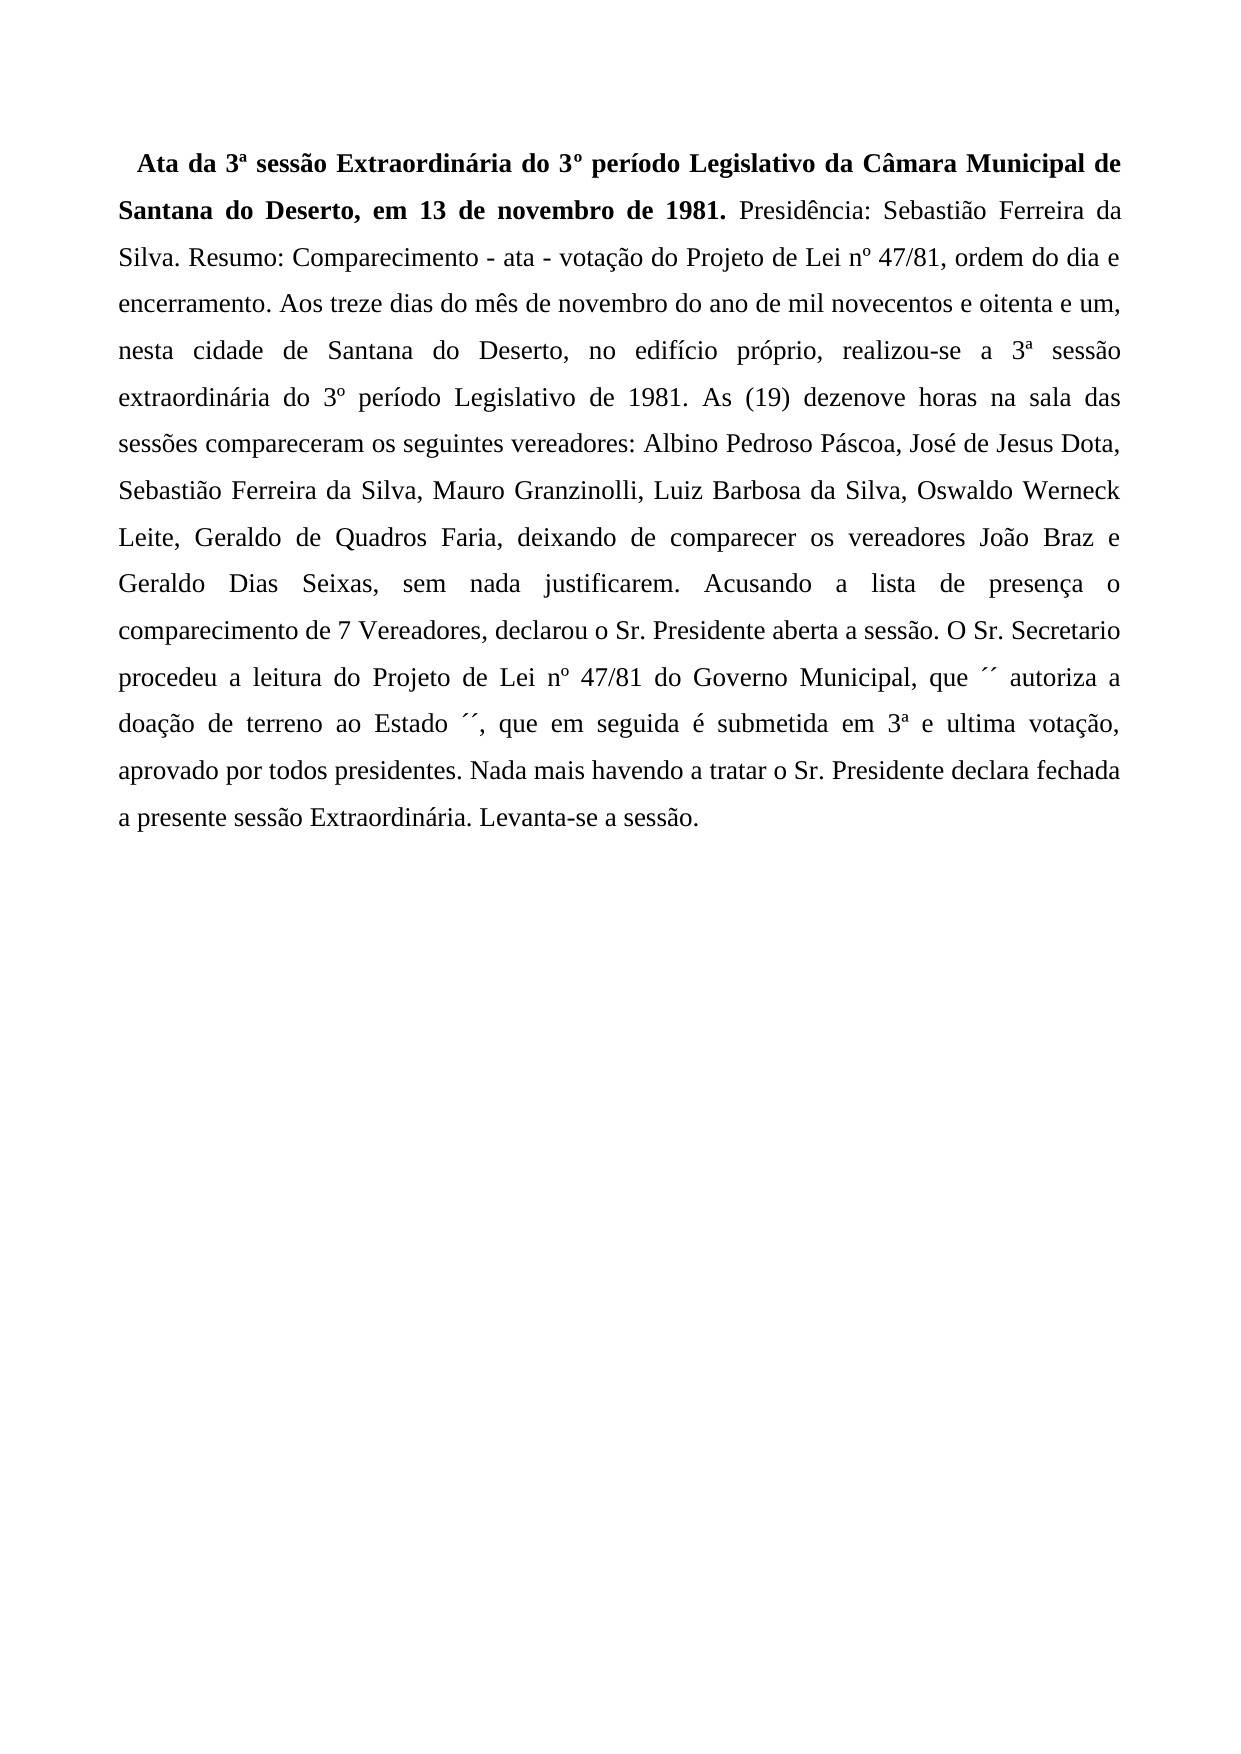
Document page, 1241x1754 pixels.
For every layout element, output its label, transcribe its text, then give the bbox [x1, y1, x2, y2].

text Ata da 3ª sessão Extraordinária do 3º período Legislativo da Câmara Municipal de Santana do Deserto, em 13 de novembro de 1981. Presidência: Sebastião Ferreira da Silva. Resumo: Comparecimento - ata - votação do Projeto de Lei nº 47/81, ordem do dia e encerramento. Aos treze dias do mês de novembro do ano de mil novecentos e oitenta e um, nesta cidade de Santana do Deserto, no edifício próprio, realizou-se a 3ª sessão extraordinária do 3º período Legislativo de 1981. As (19) dezenove horas na sala das sessões compareceram os seguintes vereadores: Albino Pedroso Páscoa, José de Jesus Dota, Sebastião Ferreira da Silva, Mauro Granzinolli, Luiz Barbosa da Silva, Oswaldo Werneck Leite, Geraldo de Quadros Faria, deixando de comparecer os vereadores João Braz e Geraldo Dias Seixas, sem nada justificarem. Acusando a lista de presença o comparecimento de 7 Vereadores, declarou o Sr. Presidente aberta a sessão. O Sr. Secretario procedeu a leitura do Projeto de Lei nº 47/81 do Governo Municipal, que ´´ autoriza a doação de terreno ao Estado ´´, que em seguida é submetida em 3ª e ultima votação, aprovado por todos presidentes. Nada mais havendo a tratar o Sr. Presidente declara fechada a presente sessão Extraordinária. Levanta-se a sessão. [118, 148, 1122, 832]
